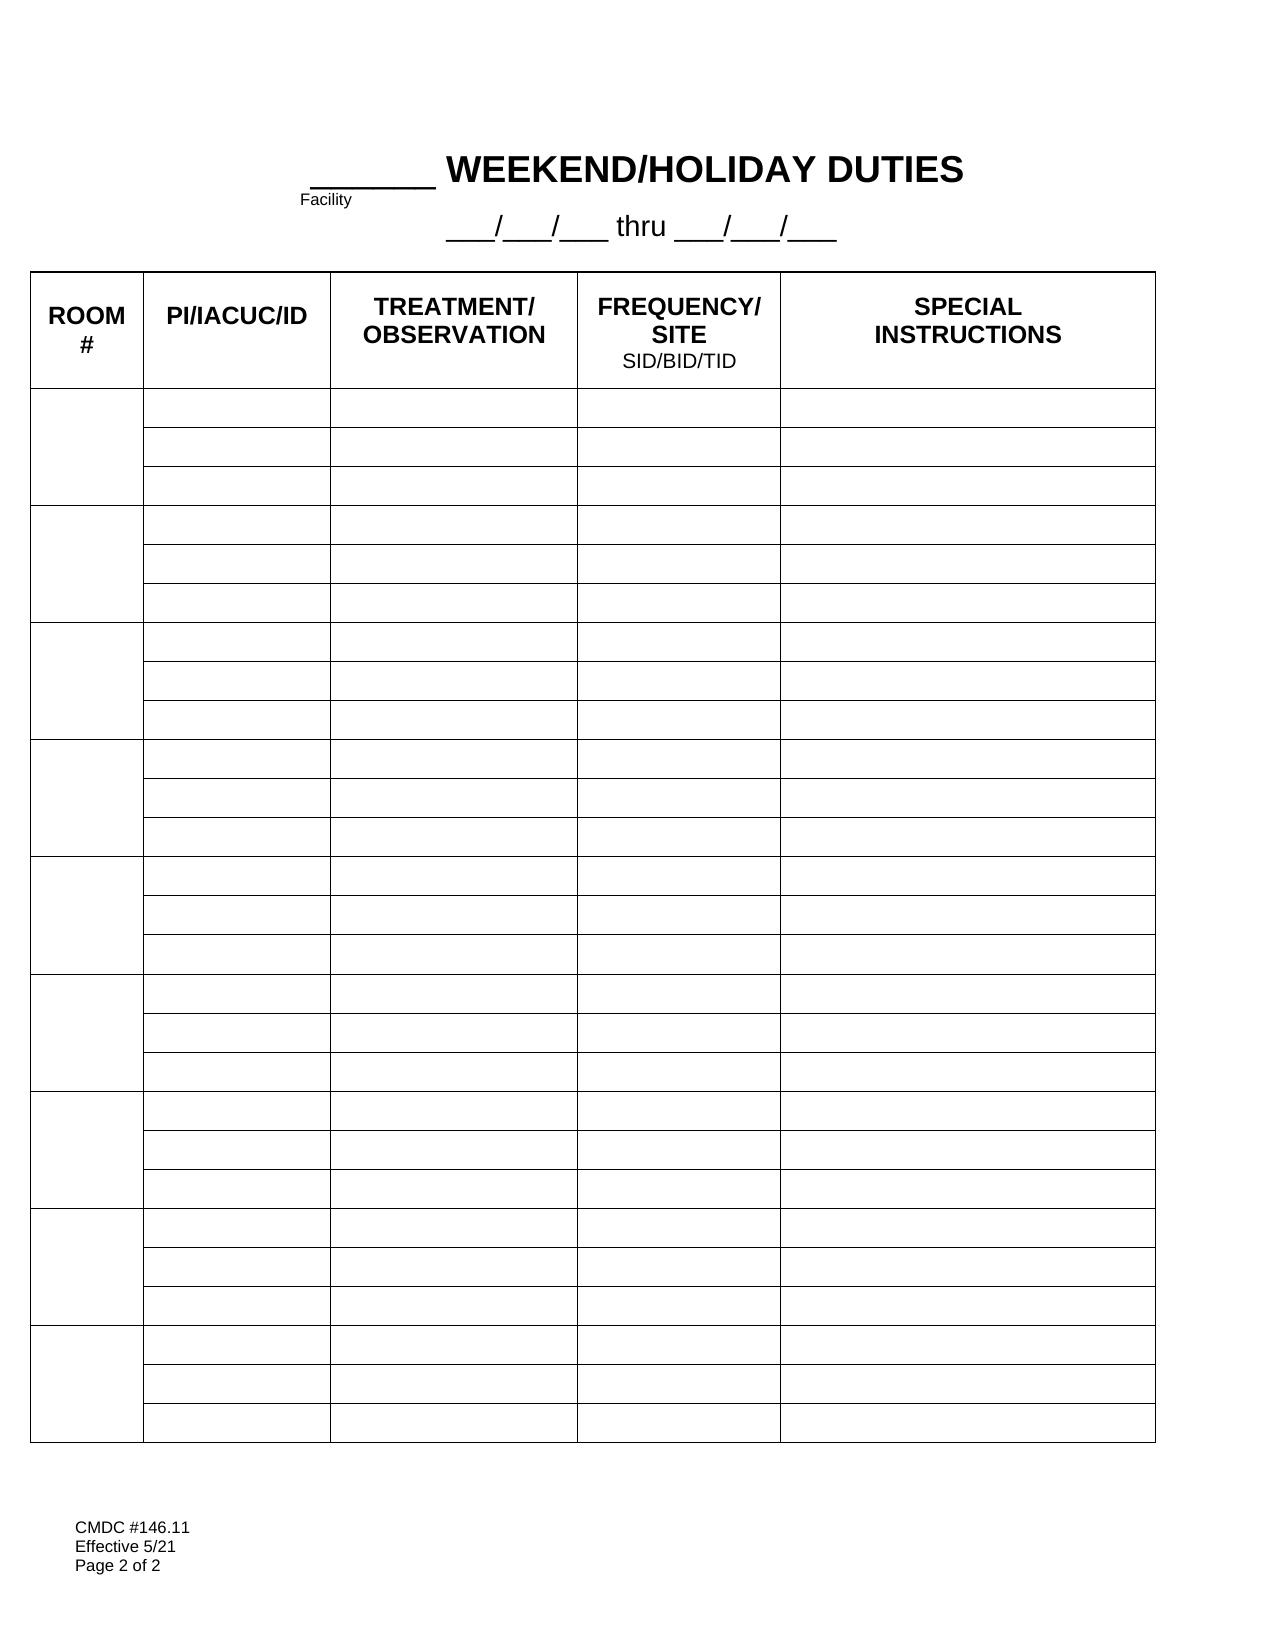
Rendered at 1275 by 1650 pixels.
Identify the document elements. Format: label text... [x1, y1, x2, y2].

table_cell [578, 896, 780, 934]
table_cell [578, 506, 780, 544]
table_cell [781, 662, 1155, 700]
table_cell [144, 1170, 330, 1208]
table_cell [781, 1248, 1155, 1286]
table_cell [144, 1248, 330, 1286]
table_cell [331, 1404, 577, 1442]
table_cell [144, 779, 330, 817]
table_cell [781, 545, 1155, 583]
table_cell [144, 1365, 330, 1403]
table_cell [144, 1287, 330, 1325]
title Facility [75, 190, 1200, 209]
table_cell [331, 1014, 577, 1052]
table_header PI/IACUC/ID [144, 273, 330, 387]
table_cell [781, 779, 1155, 817]
table_cell [578, 1131, 780, 1169]
table_cell [331, 1131, 577, 1169]
table_cell [781, 740, 1155, 778]
table_cell [144, 1326, 330, 1364]
table_cell [144, 740, 330, 778]
table_cell [781, 428, 1155, 466]
table_cell [578, 1326, 780, 1364]
table_cell [781, 1092, 1155, 1130]
table_cell [781, 1404, 1155, 1442]
table_cell [331, 662, 577, 700]
table_cell [578, 1248, 780, 1286]
table_cell [31, 389, 143, 505]
table_cell [144, 818, 330, 856]
table_cell [781, 584, 1155, 622]
table_cell [781, 1326, 1155, 1364]
title ______ WEEKEND/HOLIDAY DUTIES [75, 147, 1200, 190]
table_cell [331, 1326, 577, 1364]
table_cell [578, 1014, 780, 1052]
table_cell [31, 623, 143, 739]
table_cell [144, 467, 330, 505]
table_cell [578, 818, 780, 856]
table_cell [781, 818, 1155, 856]
table_cell [578, 1365, 780, 1403]
table_cell [331, 818, 577, 856]
table_cell [578, 975, 780, 1012]
table_cell [578, 740, 780, 778]
table_cell [331, 506, 577, 544]
table_cell [331, 1092, 577, 1130]
table_cell [781, 1209, 1155, 1247]
table_header ROOM # [31, 273, 143, 387]
table_cell [331, 1209, 577, 1247]
table_header SPECIAL INSTRUCTIONS [781, 273, 1155, 387]
table_cell [144, 389, 330, 427]
table_cell [781, 1131, 1155, 1169]
table_cell [578, 584, 780, 622]
table_cell [578, 1170, 780, 1208]
table_cell [578, 1287, 780, 1325]
table_cell [331, 701, 577, 739]
table_cell [331, 1365, 577, 1403]
table_cell [781, 896, 1155, 934]
table_cell [144, 1209, 330, 1247]
table_cell [578, 1092, 780, 1130]
table_cell [331, 779, 577, 817]
table_cell [781, 389, 1155, 427]
table_cell [144, 1014, 330, 1052]
table_cell [781, 935, 1155, 973]
table_cell [331, 740, 577, 778]
table_cell [31, 1326, 143, 1442]
table_cell [781, 1014, 1155, 1052]
table_cell [144, 506, 330, 544]
table_cell [31, 740, 143, 856]
table_cell [144, 857, 330, 895]
table_cell [578, 1209, 780, 1247]
table_cell [144, 975, 330, 1012]
table_cell [331, 896, 577, 934]
title ___/___/___ thru ___/___/___ [75, 209, 1200, 243]
table_cell [331, 935, 577, 973]
table_cell [144, 935, 330, 973]
table_cell [331, 975, 577, 1012]
table_cell [578, 779, 780, 817]
table_cell [144, 545, 330, 583]
table_cell [781, 623, 1155, 661]
table_cell [781, 1170, 1155, 1208]
table_cell [144, 623, 330, 661]
table_cell [781, 975, 1155, 1012]
table_cell [578, 662, 780, 700]
table_cell [578, 428, 780, 466]
table_cell [331, 1287, 577, 1325]
table_cell [578, 857, 780, 895]
table_cell [331, 545, 577, 583]
table_cell [781, 506, 1155, 544]
table_cell [144, 896, 330, 934]
table_cell [144, 1131, 330, 1169]
table_cell [31, 1209, 143, 1325]
table_cell [578, 1053, 780, 1091]
table_cell [144, 428, 330, 466]
table_cell [781, 1287, 1155, 1325]
table_cell [331, 389, 577, 427]
table_cell [31, 506, 143, 622]
table_cell [578, 389, 780, 427]
table_cell [781, 1053, 1155, 1091]
table_header FREQUENCY/ SITE SID/BID/TID [578, 273, 780, 387]
table_cell [578, 701, 780, 739]
table_cell [331, 857, 577, 895]
table_cell [331, 1248, 577, 1286]
table_cell [331, 623, 577, 661]
table_cell [31, 857, 143, 973]
table_cell [578, 1404, 780, 1442]
table_cell [781, 1365, 1155, 1403]
table_cell [144, 662, 330, 700]
table_cell [144, 1092, 330, 1130]
table_cell [331, 584, 577, 622]
table_cell [781, 467, 1155, 505]
table_cell [578, 935, 780, 973]
table_cell [31, 1092, 143, 1208]
table_header TREATMENT/ OBSERVATION [331, 273, 577, 387]
table_cell [331, 428, 577, 466]
table_cell [578, 623, 780, 661]
table_cell [331, 1170, 577, 1208]
table_cell [31, 975, 143, 1091]
table_cell [331, 467, 577, 505]
table_cell [144, 584, 330, 622]
table_cell [578, 545, 780, 583]
table_cell [144, 1404, 330, 1442]
table_cell [331, 1053, 577, 1091]
table_cell [144, 701, 330, 739]
table_cell [144, 1053, 330, 1091]
table_cell [578, 467, 780, 505]
table_cell [781, 857, 1155, 895]
table_cell [781, 701, 1155, 739]
